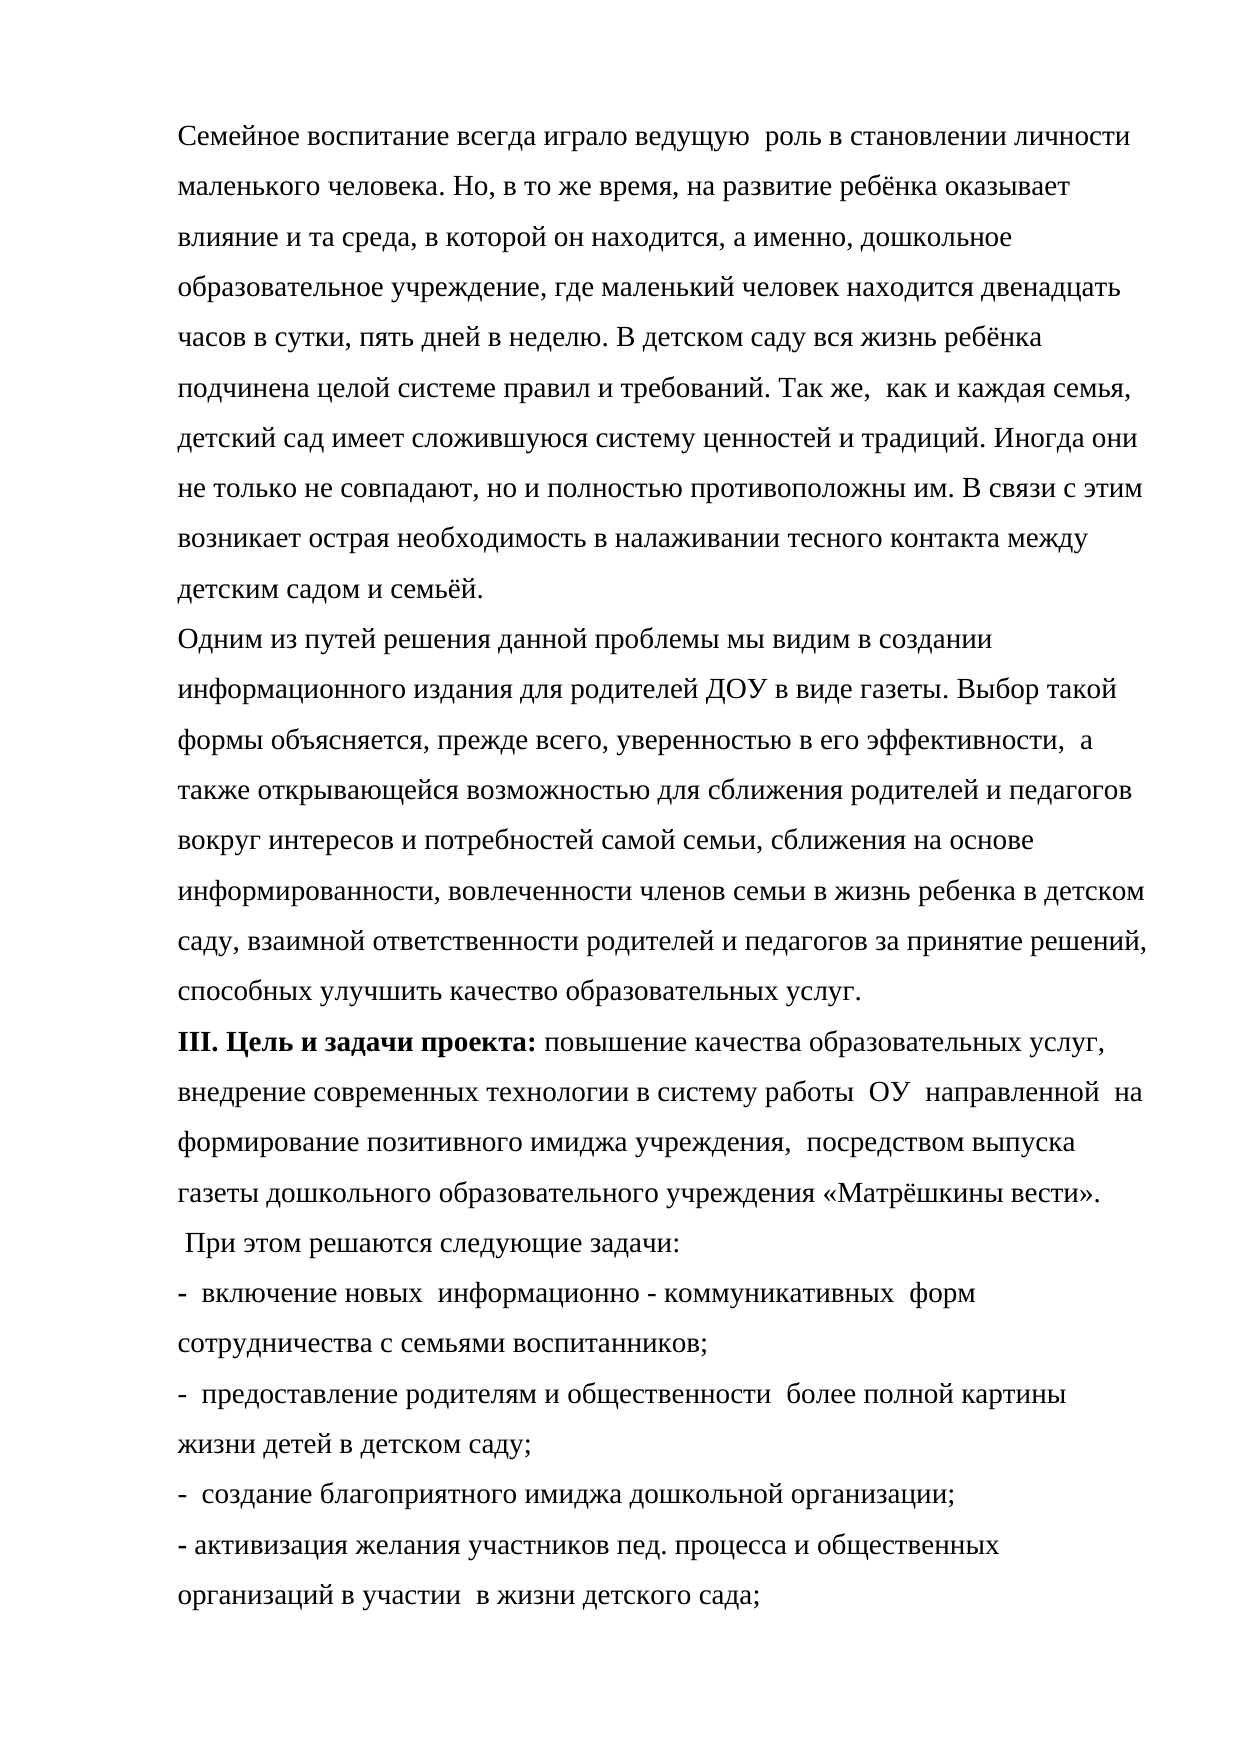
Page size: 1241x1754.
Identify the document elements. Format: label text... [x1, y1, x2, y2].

text - активизация желания участников пед. процесса и общественных организаций в участии в жизни детского сада; [177, 1527, 1152, 1611]
text - включение новых информационно - коммуникативных форм сотрудничества с семьями воспитанников; [177, 1275, 1152, 1359]
text - создание благоприятного имиджа дошкольной организации; [177, 1477, 1152, 1510]
text Семейное воспитание всегда играло ведущую роль в становлении личности маленького человека. Но, в то же время, на развитие ребёнка оказывает влияние и та среда, в которой он находится, а именно, дошкольное образовательное учреждение, где маленький человек находится двенадцать часов в сутки, пять дней в неделю. В детском саду вся жизнь ребёнка подчинена целой системе правил и требований. Так же, как и каждая семья, детский сад имеет сложившуюся систему ценностей и традиций. Иногда они не только не совпадают, но и полностью противоположны им. В связи с этим возникает острая необходимость в налаживании тесного контакта между детским садом и семьёй. [177, 118, 1152, 604]
text При этом решаются следующие задачи: [177, 1225, 1152, 1258]
text - предоставление родителям и общественности более полной картины жизни детей в детском саду; [177, 1376, 1152, 1460]
text Одним из путей решения данной проблемы мы видим в создании информационного издания для родителей ДОУ в виде газеты. Выбор такой формы объясняется, прежде всего, уверенностью в его эффективности, а также открывающейся возможностью для сближения родителей и педагогов вокруг интересов и потребностей самой семьи, сближения на основе информированности, вовлеченности членов семьи в жизнь ребенка в детском саду, взаимной ответственности родителей и педагогов за принятие решений, способных улучшить качество образовательных услуг. [177, 621, 1152, 1007]
text III. Цель и задачи проекта: повышение качества образовательных услуг, внедрение современных технологии в систему работы ОУ направленной на формирование позитивного имиджа учреждения, посредством выпуска газеты дошкольного образовательного учреждения «Матрёшкины вести». [177, 1024, 1152, 1208]
